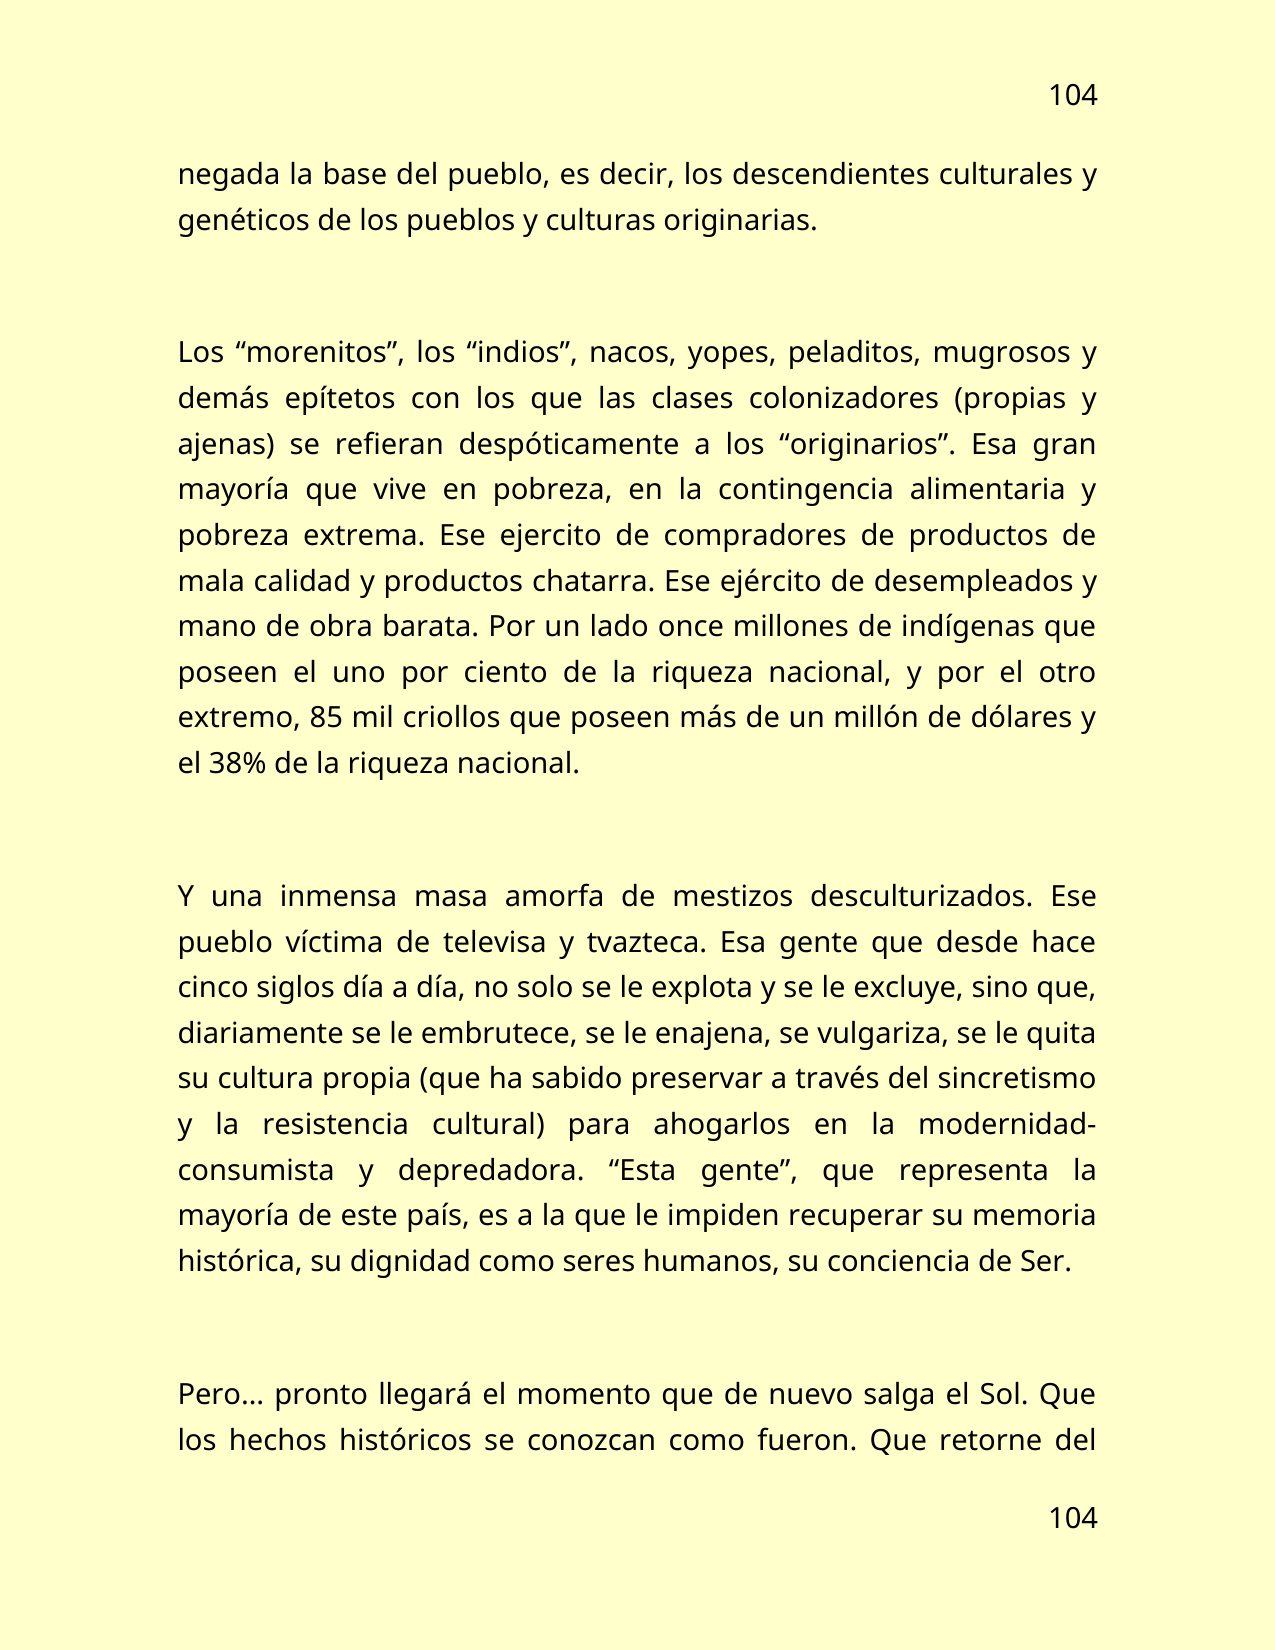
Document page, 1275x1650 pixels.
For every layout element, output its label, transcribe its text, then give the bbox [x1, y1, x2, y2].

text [177, 1373, 1098, 1458]
text Y una inmensa masa amorfa de mestizos desculturizados. Ese pueblo víctima de televisa y tvazteca. Esa gente que desde hace cinco siglos día a día, no solo se le explota y se le excluye, sino que, diariamente se le embrutece, se le enajena, se vulgariza, se le quita su cultura propia (que ha sabido preservar a través del sincretismo y la resistencia cultural) para ahogarlos en la modernidad-consumista y depredadora. “Esta gente”, que representa la mayoría de este país, es a la que le impiden recuperar su memoria histórica, su dignidad como seres humanos, su conciencia de Ser. [177, 875, 1098, 1280]
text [177, 153, 1098, 238]
text Los “morenitos”, los “indios”, nacos, yopes, peladitos, mugrosos y demás epítetos con los que las clases colonizadores (propias y ajenas) se refieran despóticamente a los “originarios”. Esa gran mayoría que vive en pobreza, en la contingencia alimentaria y pobreza extrema. Ese ejercito de compradores de productos de mala calidad y productos chatarra. Ese ejército de desempleados y mano de obra barata. Por un lado once millones de indígenas que poseen el uno por ciento de la riqueza nacional, y por el otro extremo, 85 mil criollos que poseen más de un millón de dólares y el 38% de la riqueza nacional. [177, 332, 1098, 782]
